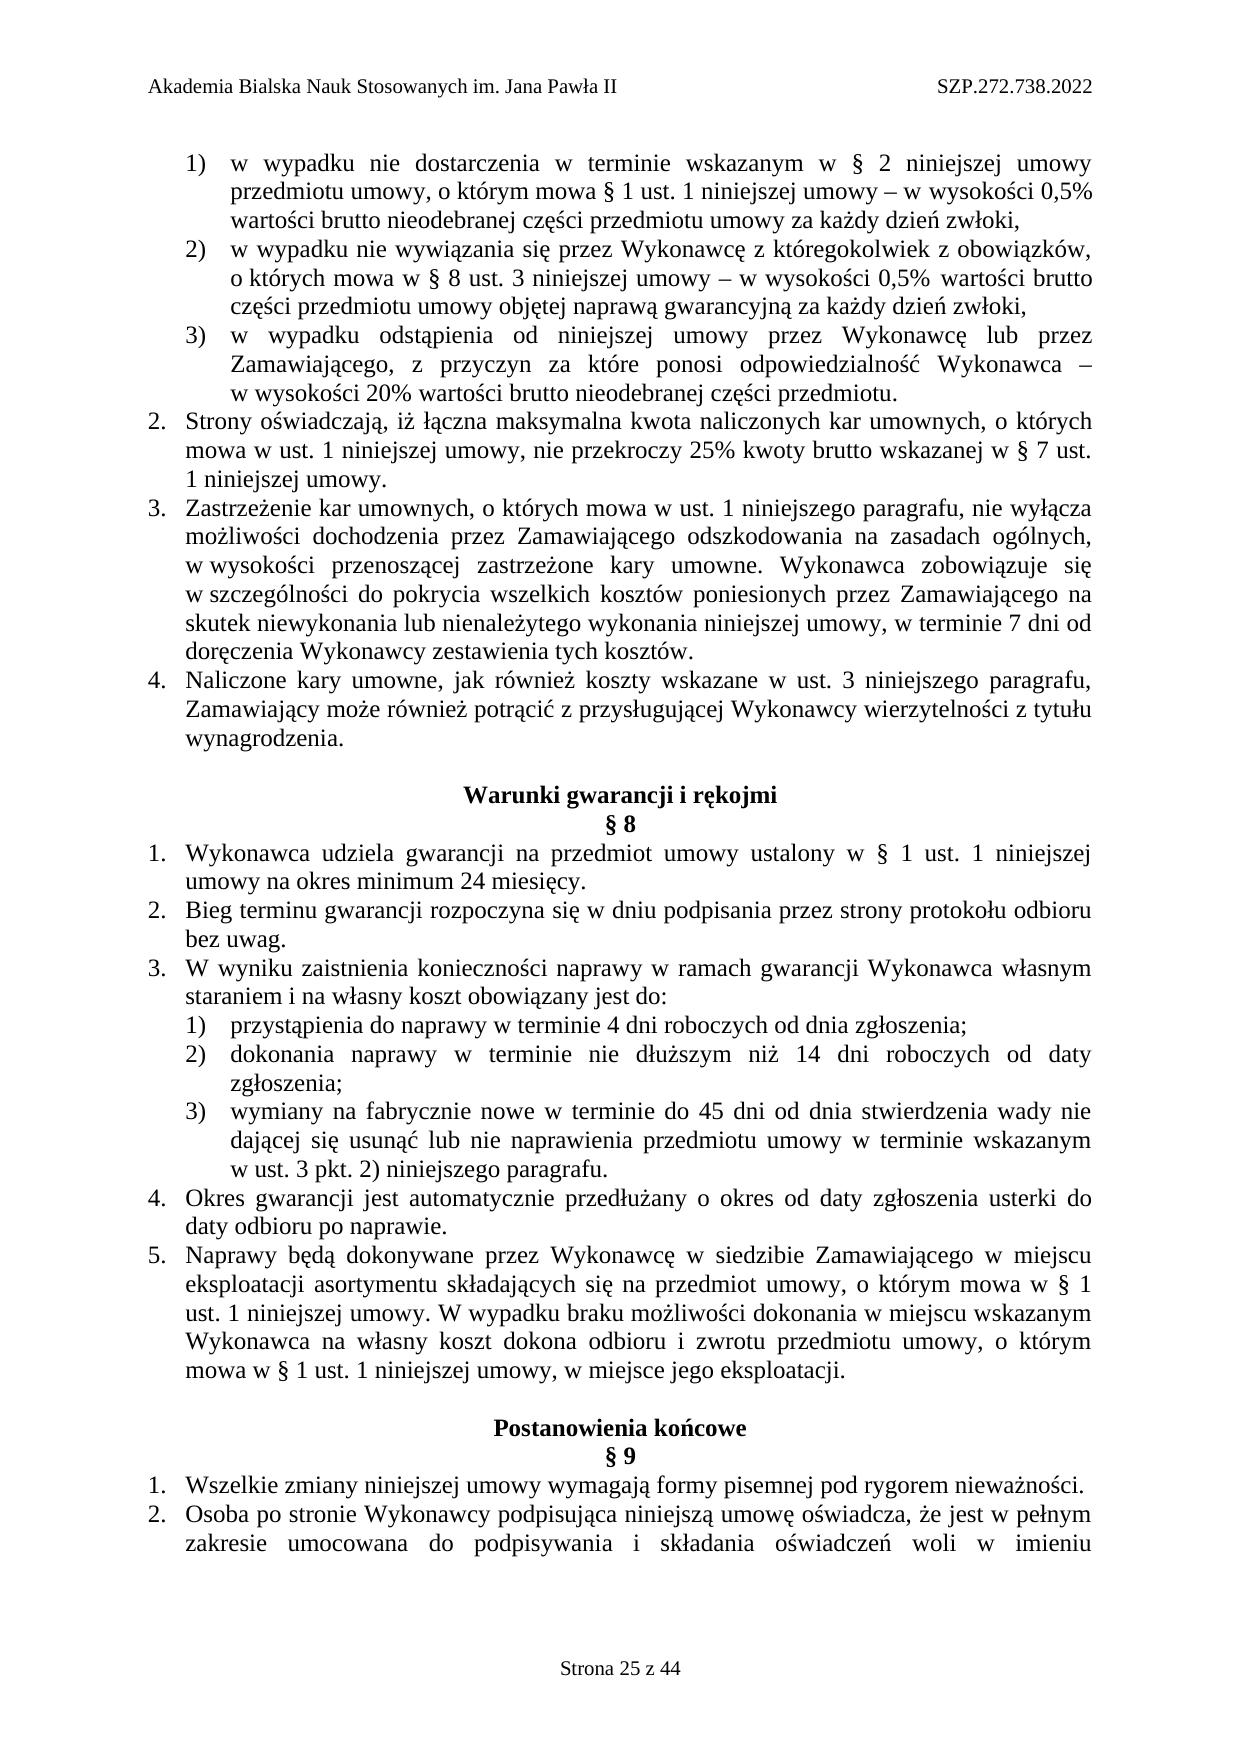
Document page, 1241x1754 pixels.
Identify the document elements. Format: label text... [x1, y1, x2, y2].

list wymiany na fabrycznie nowe w terminie do 45 dni od dnia stwierdzenia wady nie dającej się usunąć lub nie naprawienia przedmiotu umowy w terminie wskazanym w ust. 3 pkt. 2) niniejszego paragrafu. [185, 1096, 1093, 1183]
text § 9 [148, 1441, 1093, 1470]
list Wykonawca udziela gwarancji na przedmiot umowy ustalony w § 1 ust. 1 niniejszej umowy na okres minimum 24 miesięcy. [148, 838, 1093, 895]
list dokonania naprawy w terminie nie dłuższym niż 14 dni roboczych od daty zgłoszenia; [185, 1039, 1093, 1096]
text Postanowienia końcowe [148, 1413, 1093, 1441]
text Warunki gwarancji i rękojmi [148, 780, 1093, 809]
list Okres gwarancji jest automatycznie przedłużany o okres od daty zgłoszenia usterki do daty odbioru po naprawie. [148, 1183, 1093, 1240]
list w wypadku nie dostarczenia w terminie wskazanym w § 2 niniejszej umowy przedmiotu umowy, o którym mowa § 1 ust. 1 niniejszej umowy – w wysokości 0,5% wartości brutto nieodebranej części przedmiotu umowy za każdy dzień zwłoki, [185, 148, 1093, 234]
list Naprawy będą dokonywane przez Wykonawcę w siedzibie Zamawiającego w miejscu eksploatacji asortymentu składających się na przedmiot umowy, o którym mowa w § 1 ust. 1 niniejszej umowy. W wypadku braku możliwości dokonania w miejscu wskazanym Wykonawca na własny koszt dokona odbioru i zwrotu przedmiotu umowy, o którym mowa w § 1 ust. 1 niniejszej umowy, w miejsce jego eksploatacji. [148, 1240, 1093, 1384]
list Wszelkie zmiany niniejszej umowy wymagają formy pisemnej pod rygorem nieważności. [148, 1470, 1093, 1499]
list w wypadku odstąpienia od niniejszej umowy przez Wykonawcę lub przez Zamawiającego, z przyczyn za które ponosi odpowiedzialność Wykonawca – w wysokości 20% wartości brutto nieodebranej części przedmiotu. [185, 320, 1093, 406]
list Strony oświadczają, iż łączna maksymalna kwota naliczonych kar umownych, o których mowa w ust. 1 niniejszej umowy, nie przekroczy 25% kwoty brutto wskazanej w § 7 ust. 1 niniejszej umowy. [148, 406, 1093, 493]
list Naliczone kary umowne, jak również koszty wskazane w ust. 3 niniejszego paragrafu, Zamawiający może również potrącić z przysługującej Wykonawcy wierzytelności z tytułu wynagrodzenia. [148, 665, 1093, 751]
list W wyniku zaistnienia konieczności naprawy w ramach gwarancji Wykonawca własnym staraniem i na własny koszt obowiązany jest do: [148, 953, 1093, 1010]
list w wypadku nie wywiązania się przez Wykonawcę z któregokolwiek z obowiązków, o których mowa w § 8 ust. 3 niniejszej umowy – w wysokości 0,5% wartości brutto części przedmiotu umowy objętej naprawą gwarancyjną za każdy dzień zwłoki, [185, 234, 1093, 320]
text § 8 [148, 809, 1093, 838]
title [148, 1499, 1093, 1556]
list Bieg terminu gwarancji rozpoczyna się w dniu podpisania przez strony protokołu odbioru bez uwag. [148, 895, 1093, 953]
list przystąpienia do naprawy w terminie 4 dni roboczych od dnia zgłoszenia; [185, 1010, 1093, 1039]
list Zastrzeżenie kar umownych, o których mowa w ust. 1 niniejszego paragrafu, nie wyłącza możliwości dochodzenia przez Zamawiającego odszkodowania na zasadach ogólnych, w wysokości przenoszącej zastrzeżone kary umowne. Wykonawca zobowiązuje się w szczególności do pokrycia wszelkich kosztów poniesionych przez Zamawiającego na skutek niewykonania lub nienależytego wykonania niniejszej umowy, w terminie 7 dni od doręczenia Wykonawcy zestawienia tych kosztów. [148, 493, 1093, 665]
